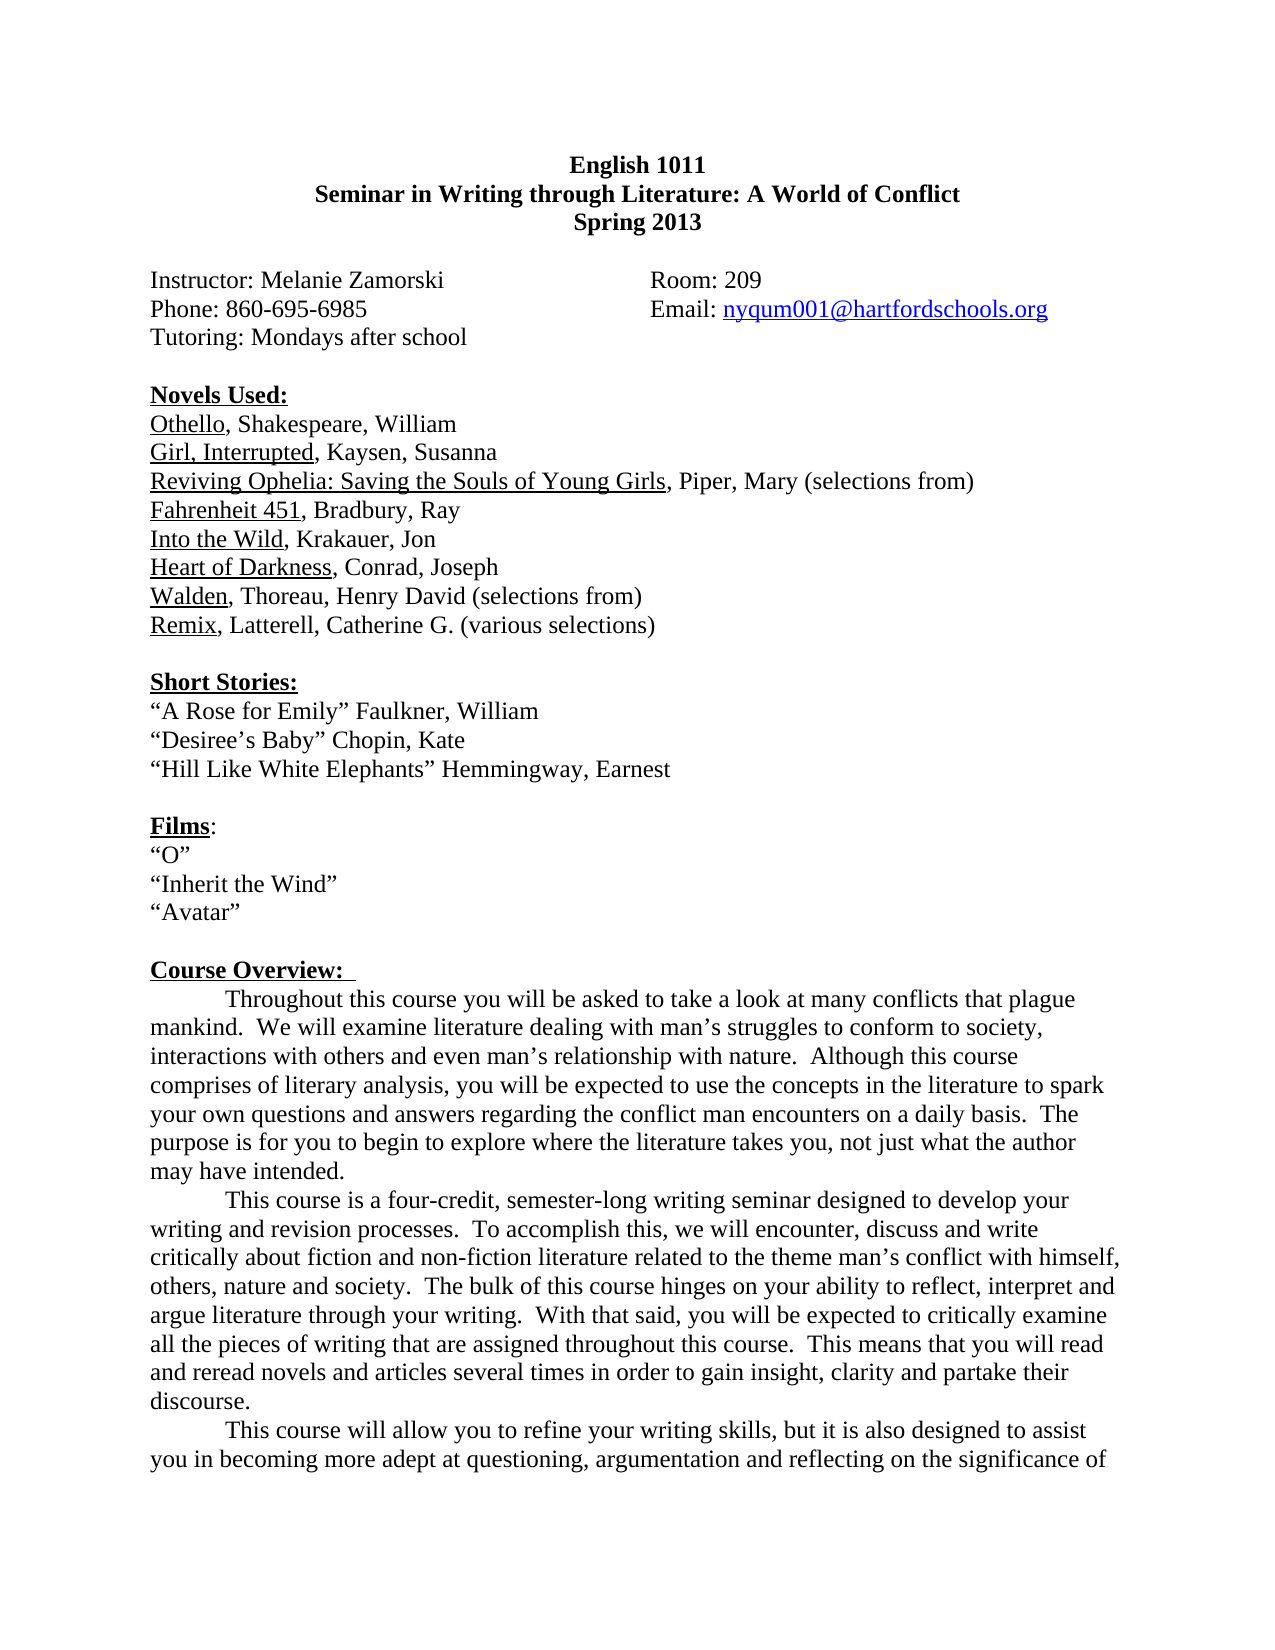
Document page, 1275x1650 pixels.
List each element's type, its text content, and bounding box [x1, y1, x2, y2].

text Novels Used: [150, 380, 1125, 409]
text Short Stories: [150, 667, 1125, 696]
text Phone: 860-695-6985 Email: nyqum001@hartfordschools.org [150, 294, 1125, 322]
text “Hill Like White Elephants” Hemmingway, Earnest [150, 754, 1125, 782]
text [150, 1415, 1125, 1472]
text Instructor: Melanie Zamorski Room: 209 [150, 265, 1125, 294]
text Tutoring: Mondays after school [150, 322, 1125, 351]
text Reviving Ophelia: Saving the Souls of Young Girls, Piper, Mary (selections from) [150, 466, 1125, 495]
text Throughout this course you will be asked to take a look at many conflicts that plague mankind. We will examine literature dealing with man’s struggles to conform to society, interactions with others and even man’s relationship with nature. Although this course comprises of literary analysis, you will be expected to use the concepts in the literature to spark your own questions and answers regarding the conflict man encounters on a daily basis. The purpose is for you to begin to explore where the literature takes you, not just what the author may have intended. [150, 984, 1125, 1185]
text “A Rose for Emily” Faulkner, William [150, 696, 1125, 725]
text Walden, Thoreau, Henry David (selections from) [150, 581, 1125, 610]
text Course Overview: [150, 955, 1125, 984]
text Girl, Interrupted, Kaysen, Susanna [150, 437, 1125, 466]
text “Desiree’s Baby” Chopin, Kate [150, 725, 1125, 754]
text English 1011 [150, 150, 1125, 179]
text Remix, Latterell, Catherine G. (various selections) [150, 610, 1125, 639]
text Films: [150, 811, 1125, 840]
text Into the Wild, Krakauer, Jon [150, 524, 1125, 552]
text “Avatar” [150, 897, 1125, 926]
text Othello, Shakespeare, William [150, 409, 1125, 437]
text Spring 2013 [150, 207, 1125, 236]
text Seminar in Writing through Literature: A World of Conflict [150, 179, 1125, 207]
text “Inherit the Wind” [150, 869, 1125, 897]
text Heart of Darkness, Conrad, Joseph [150, 552, 1125, 581]
text Fahrenheit 451, Bradbury, Ray [150, 495, 1125, 524]
text This course is a four-credit, semester-long writing seminar designed to develop your writing and revision processes. To accomplish this, we will encounter, discuss and write critically about fiction and non-fiction literature related to the theme man’s conflict with himself, others, nature and society. The bulk of this course hinges on your ability to reflect, interpret and argue literature through your writing. With that said, you will be expected to critically examine all the pieces of writing that are assigned throughout this course. This means that you will read and reread novels and articles several times in order to gain insight, clarity and partake their discourse. [150, 1185, 1125, 1415]
text “O” [150, 840, 1125, 869]
